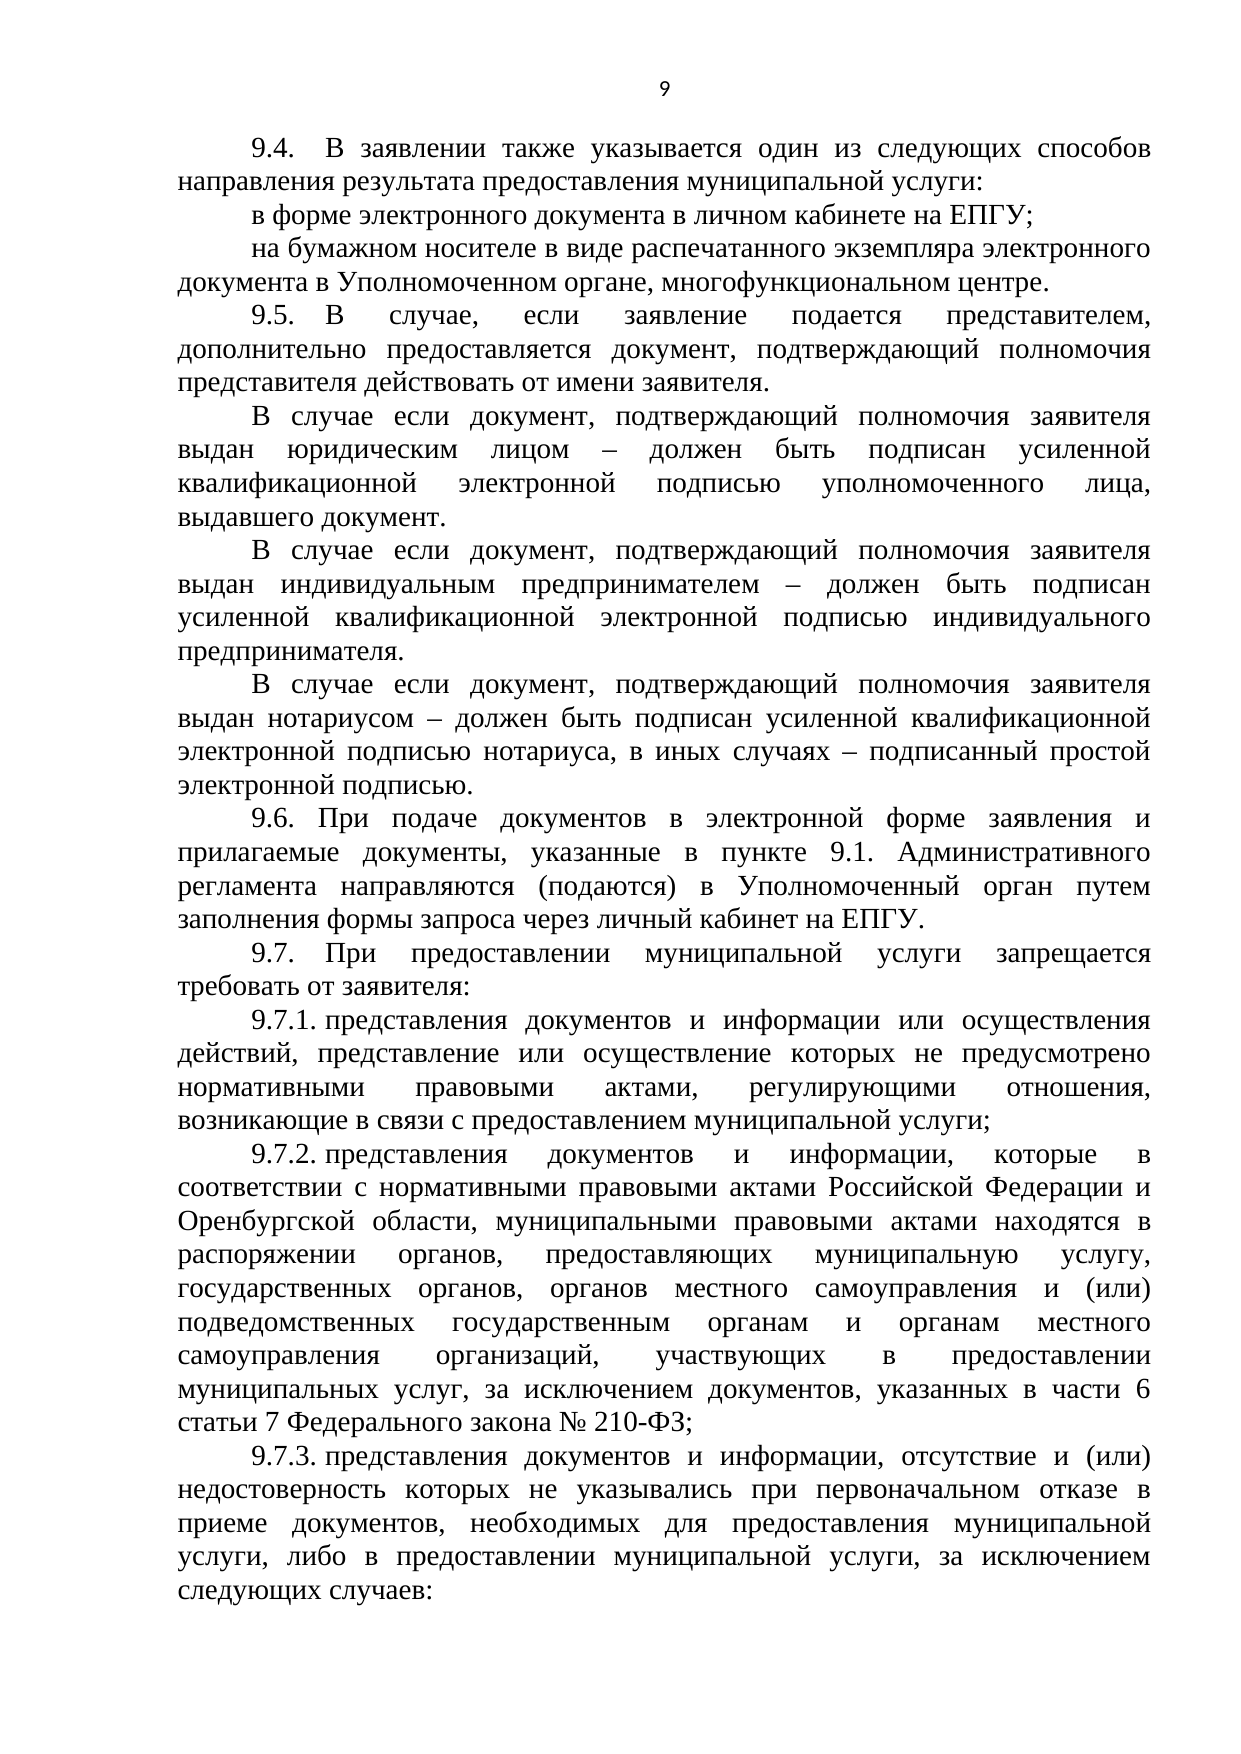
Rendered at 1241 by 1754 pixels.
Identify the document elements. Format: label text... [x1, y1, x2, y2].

text 9.5. В случае, если заявление подается представителем, дополнительно предоставляется документ, подтверждающий полномочия представителя действовать от имени заявителя. [177, 297, 1152, 398]
text 9.6. При подаче документов в электронной форме заявления и прилагаемые документы, указанные в пункте 9.1. Административного регламента направляются (подаются) в Уполномоченный орган путем заполнения формы запроса через личный кабинет на ЕПГУ. [177, 801, 1152, 935]
text на бумажном носителе в виде распечатанного экземпляра электронного документа в Уполномоченном органе, многофункциональном центре. [177, 230, 1152, 297]
text 9.7.2. представления документов и информации, которые в соответствии с нормативными правовыми актами Российской Федерации и Оренбургской области, муниципальными правовыми актами находятся в распоряжении органов, предоставляющих муниципальную услугу, государственных органов, органов местного самоуправления и (или) подведомственных государственным органам и органам местного самоуправления организаций, участвующих в предоставлении муниципальных услуг, за исключением документов, указанных в части 6 статьи 7 Федерального закона № 210-ФЗ; [177, 1136, 1152, 1438]
text В случае если документ, подтверждающий полномочия заявителя выдан юридическим лицом – должен быть подписан усиленной квалификационной электронной подписью уполномоченного лица, выдавшего документ. [177, 398, 1152, 532]
text В случае если документ, подтверждающий полномочия заявителя выдан индивидуальным предпринимателем – должен быть подписан усиленной квалификационной электронной подписью индивидуального предпринимателя. [177, 532, 1152, 666]
text 9.7.1. представления документов и информации или осуществления действий, представление или осуществление которых не предусмотрено нормативными правовыми актами, регулирующими отношения, возникающие в связи с предоставлением муниципальной услуги; [177, 1002, 1152, 1136]
text в форме электронного документа в личном кабинете на ЕПГУ; [177, 197, 1152, 230]
text В случае если документ, подтверждающий полномочия заявителя выдан нотариусом – должен быть подписан усиленной квалификационной электронной подписью нотариуса, в иных случаях – подписанный простой электронной подписью. [177, 666, 1152, 801]
text 9.4. В заявлении также указывается один из следующих способов направления результата предоставления муниципальной услуги: [177, 130, 1152, 197]
text 9.7.3. представления документов и информации, отсутствие и (или) недостоверность которых не указывались при первоначальном отказе в приеме документов, необходимых для предоставления муниципальной услуги, либо в предоставлении муниципальной услуги, за исключением следующих случаев: [177, 1438, 1152, 1606]
text 9.7. При предоставлении муниципальной услуги запрещается требовать от заявителя: [177, 935, 1152, 1002]
